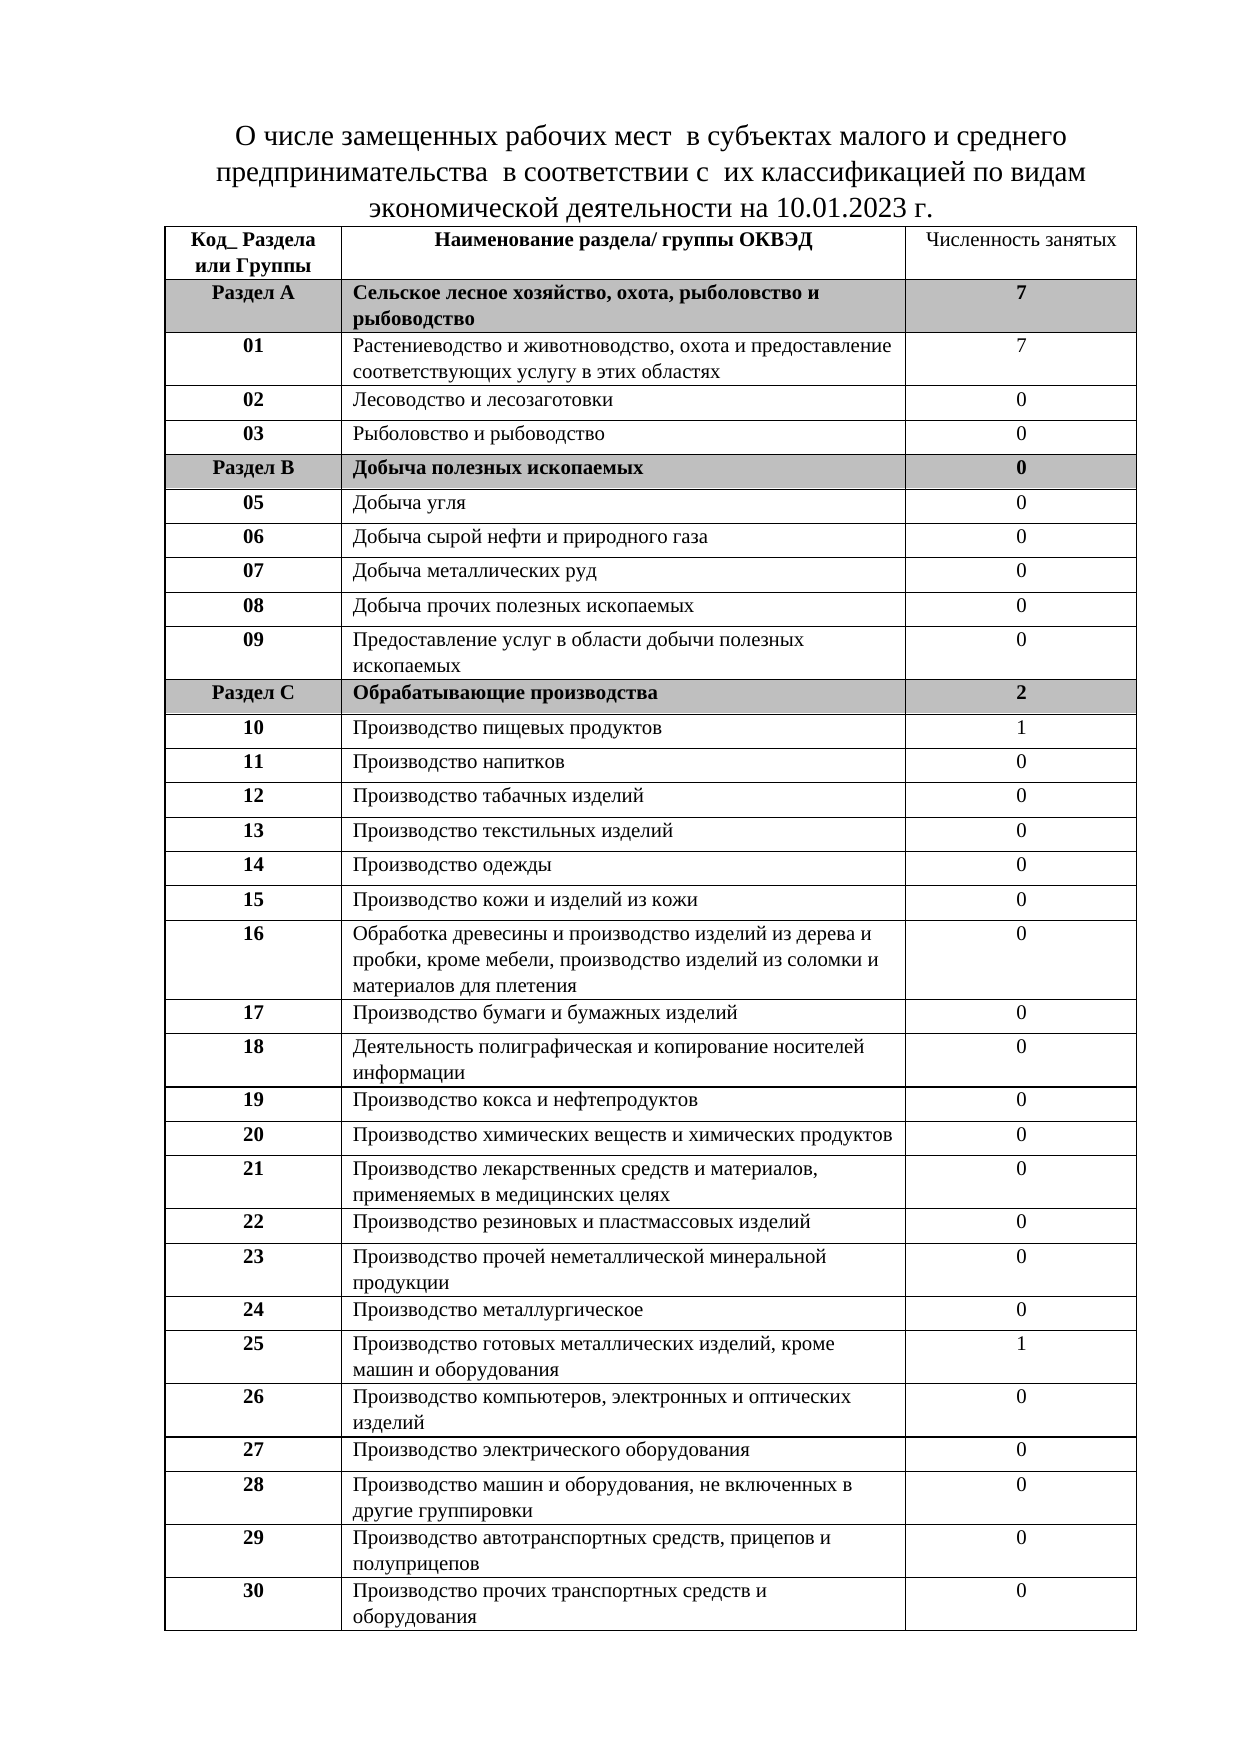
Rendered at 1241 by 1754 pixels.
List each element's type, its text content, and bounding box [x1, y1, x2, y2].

table_cell 03 [166, 421, 341, 454]
table_cell Производство прочих транспортных средств и оборудования [342, 1578, 905, 1630]
table_cell Производство бумаги и бумажных изделий [342, 1000, 905, 1033]
table_cell 25 [166, 1331, 341, 1383]
table_cell Рыболовство и рыбоводство [342, 421, 905, 454]
table_cell Производство пищевых продуктов [342, 715, 905, 748]
table_cell 14 [166, 852, 341, 885]
table_cell 0 [906, 1297, 1136, 1330]
table_cell 16 [166, 921, 341, 999]
table_cell Сельское лесное хозяйство, охота, рыболовство и рыбоводство [342, 280, 905, 332]
table_cell Производство табачных изделий [342, 783, 905, 817]
table_cell Наименование раздела/ группы ОКВЭД [342, 227, 905, 279]
table_cell 30 [166, 1578, 341, 1630]
table_cell Производство кокса и нефтепродуктов [342, 1088, 905, 1121]
table_cell 12 [166, 783, 341, 817]
table_cell 0 [906, 593, 1136, 626]
table_cell 0 [906, 455, 1136, 488]
table_cell 0 [906, 386, 1136, 420]
table_cell 7 [906, 333, 1136, 385]
table_cell Обработка древесины и производство изделий из дерева и пробки, кроме мебели, производство изделий из соломки и материалов для плетения [342, 921, 905, 999]
table_cell 19 [166, 1088, 341, 1121]
table_cell Производство автотранспортных средств, прицепов и полуприцепов [342, 1525, 905, 1577]
table_cell Производство химических веществ и химических продуктов [342, 1122, 905, 1155]
table_cell Производство лекарственных средств и материалов, применяемых в медицинских целях [342, 1156, 905, 1208]
table_cell Производство прочей неметаллической минеральной продукции [342, 1244, 905, 1296]
table_cell 08 [166, 593, 341, 626]
table_cell 0 [906, 524, 1136, 557]
table_cell 28 [166, 1472, 341, 1524]
table_cell 0 [906, 1384, 1136, 1436]
table_cell 0 [906, 886, 1136, 920]
table_cell 0 [906, 749, 1136, 782]
table_cell Предоставление услуг в области добычи полезных ископаемых [342, 627, 905, 679]
table_cell Раздел В [166, 455, 341, 488]
table_cell 18 [166, 1034, 341, 1086]
table_cell 0 [906, 1156, 1136, 1208]
table_cell Производство кожи и изделий из кожи [342, 886, 905, 920]
table_cell Добыча угля [342, 490, 905, 523]
table_cell 0 [906, 921, 1136, 999]
table_cell Производство машин и оборудования, не включенных в другие группировки [342, 1472, 905, 1524]
table_cell 20 [166, 1122, 341, 1155]
table_cell 10 [166, 715, 341, 748]
table_cell 06 [166, 524, 341, 557]
table_cell 2 [906, 680, 1136, 713]
table_cell 22 [166, 1209, 341, 1243]
table_cell 09 [166, 627, 341, 679]
table_cell 0 [906, 1209, 1136, 1243]
table_cell Численность занятых [906, 227, 1136, 279]
table_cell 05 [166, 490, 341, 523]
table_cell Производство металлургическое [342, 1297, 905, 1330]
table_header О числе замещенных рабочих мест в субъектах малого и среднего предпринимательства в соответствии с их классификацией по видам экономической деятельности на 10.01.2023 г. [165, 118, 1137, 226]
table_cell 0 [906, 1122, 1136, 1155]
table_cell 13 [166, 818, 341, 851]
table_cell Производство компьютеров, электронных и оптических изделий [342, 1384, 905, 1436]
table_cell 0 [906, 1244, 1136, 1296]
table_cell 26 [166, 1384, 341, 1436]
table_cell 01 [166, 333, 341, 385]
table_cell 0 [906, 1000, 1136, 1033]
table_cell 29 [166, 1525, 341, 1577]
table_cell 0 [906, 1472, 1136, 1524]
table_cell 11 [166, 749, 341, 782]
table_cell 0 [906, 1088, 1136, 1121]
table_cell 24 [166, 1297, 341, 1330]
table_cell 0 [906, 1034, 1136, 1086]
table_cell Обрабатывающие производства [342, 680, 905, 713]
table_cell Раздел С [166, 680, 341, 713]
table_cell 02 [166, 386, 341, 420]
table_cell Растениеводство и животноводство, охота и предоставление соответствующих услугу в этих областях [342, 333, 905, 385]
table_cell Лесоводство и лесозаготовки [342, 386, 905, 420]
table_cell 1 [906, 1331, 1136, 1383]
table_cell 0 [906, 1525, 1136, 1577]
table_cell 0 [906, 818, 1136, 851]
table_cell 27 [166, 1438, 341, 1471]
table_cell 0 [906, 1438, 1136, 1471]
table_cell 0 [906, 783, 1136, 817]
table_cell Добыча металлических руд [342, 558, 905, 592]
table_cell Добыча полезных ископаемых [342, 455, 905, 488]
table_cell 15 [166, 886, 341, 920]
table_cell 0 [906, 627, 1136, 679]
table_cell Добыча сырой нефти и природного газа [342, 524, 905, 557]
table_cell 0 [906, 490, 1136, 523]
table_cell Добыча прочих полезных ископаемых [342, 593, 905, 626]
table_cell Производство готовых металлических изделий, кроме машин и оборудования [342, 1331, 905, 1383]
table_cell 0 [906, 852, 1136, 885]
table_cell 0 [906, 421, 1136, 454]
table_cell 0 [906, 558, 1136, 592]
table_cell 7 [906, 280, 1136, 332]
table_cell 0 [906, 1578, 1136, 1630]
table_cell 1 [906, 715, 1136, 748]
table_cell 07 [166, 558, 341, 592]
table_cell Раздел А [166, 280, 341, 332]
table_cell Производство электрического оборудования [342, 1438, 905, 1471]
table_cell Производство напитков [342, 749, 905, 782]
table_cell 17 [166, 1000, 341, 1033]
table_cell 23 [166, 1244, 341, 1296]
table_cell Производство резиновых и пластмассовых изделий [342, 1209, 905, 1243]
table_cell 21 [166, 1156, 341, 1208]
table_cell Производство одежды [342, 852, 905, 885]
table_cell Производство текстильных изделий [342, 818, 905, 851]
table_cell Деятельность полиграфическая и копирование носителей информации [342, 1034, 905, 1086]
table_cell Код_ Раздела или Группы [166, 227, 341, 279]
